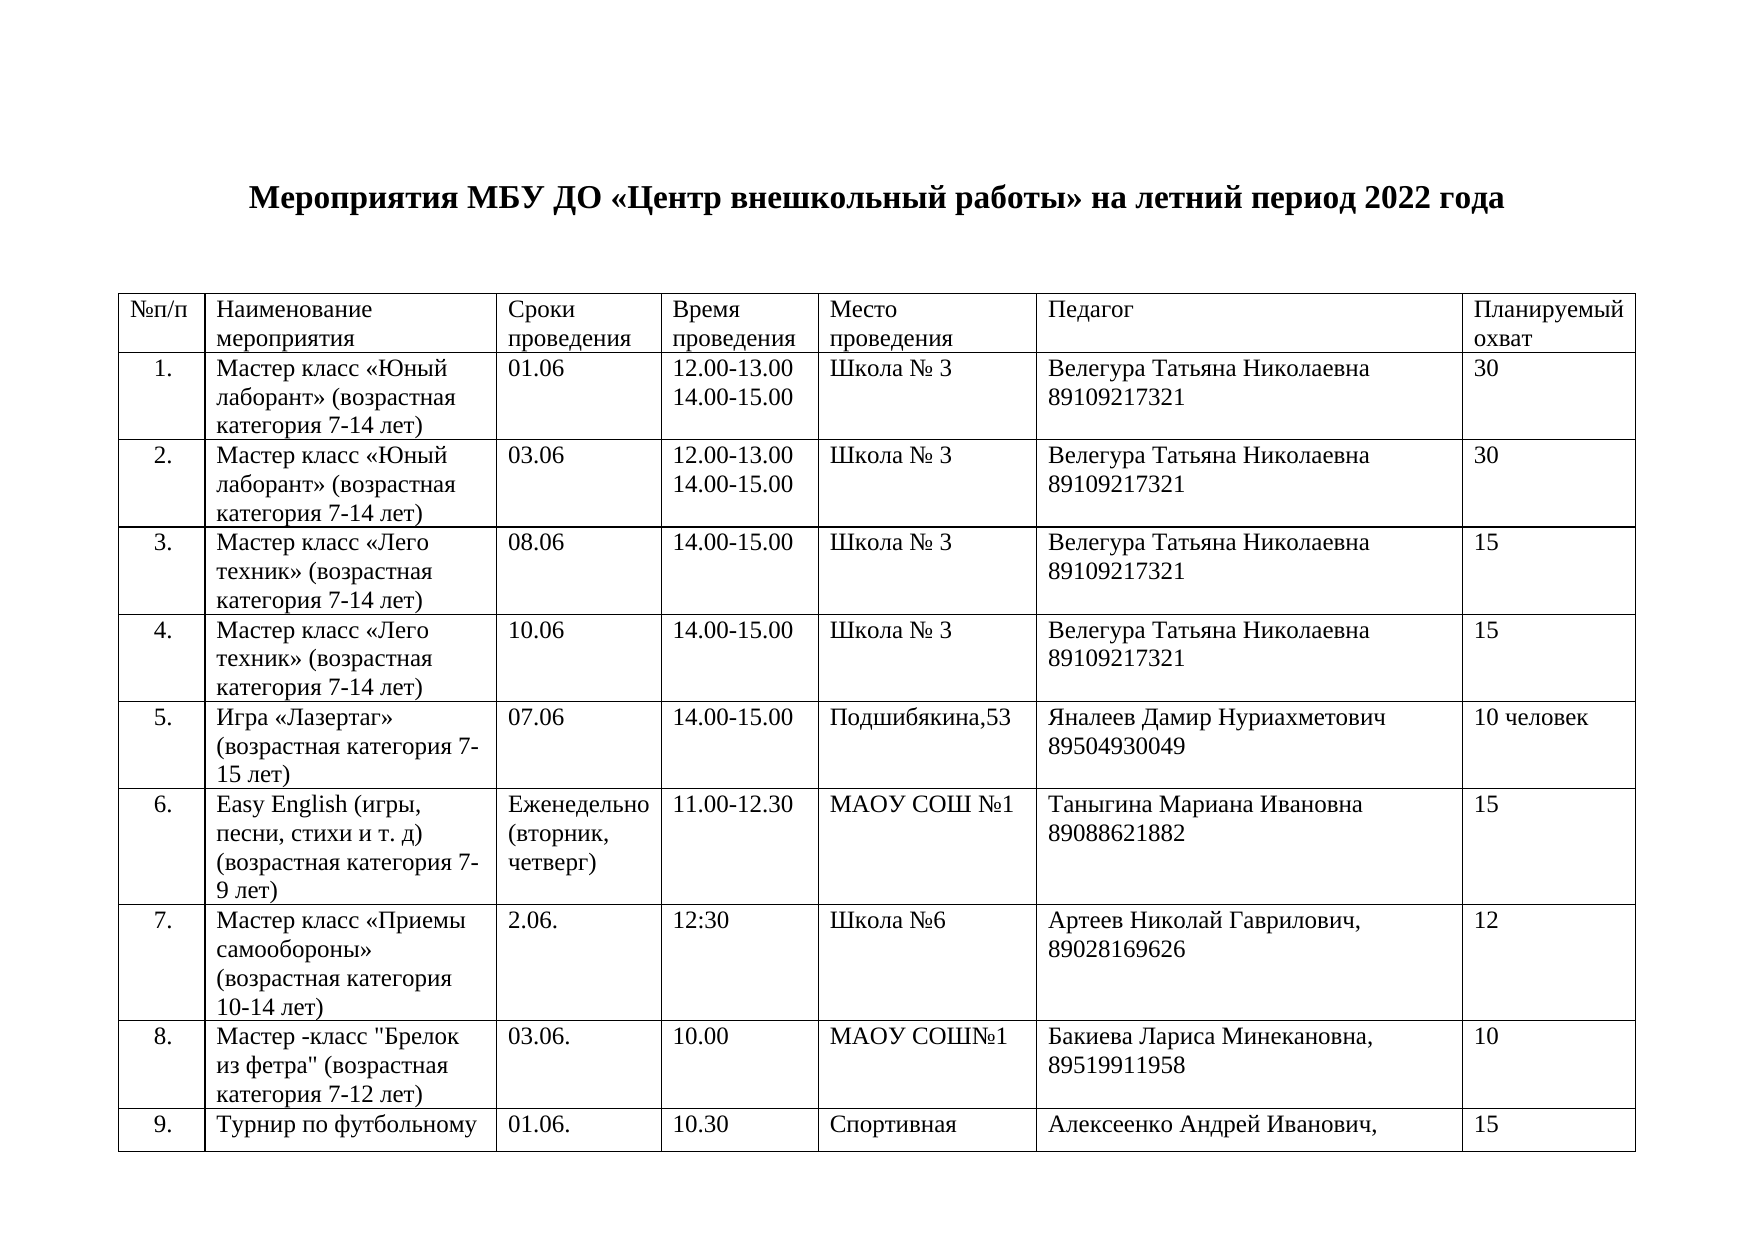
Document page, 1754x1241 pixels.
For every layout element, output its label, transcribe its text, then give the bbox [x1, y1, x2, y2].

table_header Наименование мероприятия [206, 294, 496, 352]
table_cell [819, 1109, 1036, 1151]
table_header Сроки проведения [497, 294, 661, 352]
table_cell 15 [1463, 789, 1635, 904]
table_cell [119, 440, 204, 526]
table_cell 30 [1463, 353, 1635, 439]
table_cell [119, 615, 204, 701]
table_cell Велегура Татьяна Николаевна 89109217321 [1037, 615, 1462, 701]
table_cell 2.06. [497, 905, 661, 1020]
table_cell Школа № 3 [819, 353, 1036, 439]
table_cell Игра «Лазертаг» (возрастная категория 7-15 лет) [206, 702, 496, 788]
table_cell 11.00-12.30 [662, 789, 818, 904]
table_header Время проведения [662, 294, 818, 352]
table_cell [119, 1109, 204, 1151]
table_header Педагог [1037, 294, 1462, 352]
table_cell 14.00-15.00 [662, 702, 818, 788]
table_cell 01.06. [497, 1109, 661, 1151]
table_cell Школа № 3 [819, 615, 1036, 701]
table_cell Мастер класс «Лего техник» (возрастная категория 7-14 лет) [206, 615, 496, 701]
table_cell 12 [1463, 905, 1635, 1020]
table_cell 30 [1463, 440, 1635, 526]
table_cell 15 [1463, 528, 1635, 614]
table_cell [119, 353, 204, 439]
table_cell 01.06 [497, 353, 661, 439]
table_cell МАОУ СОШ №1 [819, 789, 1036, 904]
table_cell 14.00-15.00 [662, 528, 818, 614]
table_cell Мастер -класс "Брелок из фетра" (возрастная категория 7-12 лет) [206, 1021, 496, 1108]
table_cell 03.06 [497, 440, 661, 526]
table_cell [119, 702, 204, 788]
table_cell 08.06 [497, 528, 661, 614]
table_cell Школа №6 [819, 905, 1036, 1020]
table_cell [119, 905, 204, 1020]
table_cell Подшибякина,53 [819, 702, 1036, 788]
table_cell Мастер класс «Юный лаборант» (возрастная категория 7-14 лет) [206, 440, 496, 526]
table_cell 15 [1463, 1109, 1635, 1151]
table_cell 14.00-15.00 [662, 615, 818, 701]
table_cell 07.06 [497, 702, 661, 788]
table_header №п/п [119, 294, 204, 352]
table_cell Школа № 3 [819, 440, 1036, 526]
table_cell МАОУ СОШ№1 [819, 1021, 1036, 1108]
table_cell Easy English (игры, песни, стихи и т. д) (возрастная категория 7-9 лет) [206, 789, 496, 904]
table_cell 10.06 [497, 615, 661, 701]
text Мероприятия МБУ ДО «Центр внешкольный работы» на летний период 2022 года [118, 177, 1636, 216]
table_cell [1037, 1109, 1462, 1151]
table_cell [119, 528, 204, 614]
table_cell Артеев Николай Гаврилович, 89028169626 [1037, 905, 1462, 1020]
table_header Планируемый охват [1463, 294, 1635, 352]
table_cell [119, 1021, 204, 1108]
table_cell 12:30 [662, 905, 818, 1020]
table_cell Мастер класс «Лего техник» (возрастная категория 7-14 лет) [206, 528, 496, 614]
table_cell Мастер класс «Приемы самообороны» (возрастная категория 10-14 лет) [206, 905, 496, 1020]
table_header Место проведения [819, 294, 1036, 352]
table_cell Яналеев Дамир Нуриахметович 89504930049 [1037, 702, 1462, 788]
table_cell Велегура Татьяна Николаевна 89109217321 [1037, 440, 1462, 526]
table_cell 10.30 [662, 1109, 818, 1151]
table_cell Бакиева Лариса Минекановна, 89519911958 [1037, 1021, 1462, 1108]
table_cell 03.06. [497, 1021, 661, 1108]
table_cell Школа № 3 [819, 528, 1036, 614]
table_cell Таныгина Мариана Ивановна 89088621882 [1037, 789, 1462, 904]
table_cell [119, 789, 204, 904]
table_cell 10.00 [662, 1021, 818, 1108]
table_cell Велегура Татьяна Николаевна 89109217321 [1037, 353, 1462, 439]
table_cell 10 человек [1463, 702, 1635, 788]
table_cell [206, 1109, 496, 1151]
table_cell 15 [1463, 615, 1635, 701]
table_cell Еженедельно (вторник, четверг) [497, 789, 661, 904]
table_cell Мастер класс «Юный лаборант» (возрастная категория 7-14 лет) [206, 353, 496, 439]
table_cell 10 [1463, 1021, 1635, 1108]
table_cell 12.00-13.00 14.00-15.00 [662, 353, 818, 439]
table_cell 12.00-13.00 14.00-15.00 [662, 440, 818, 526]
table_cell Велегура Татьяна Николаевна 89109217321 [1037, 528, 1462, 614]
